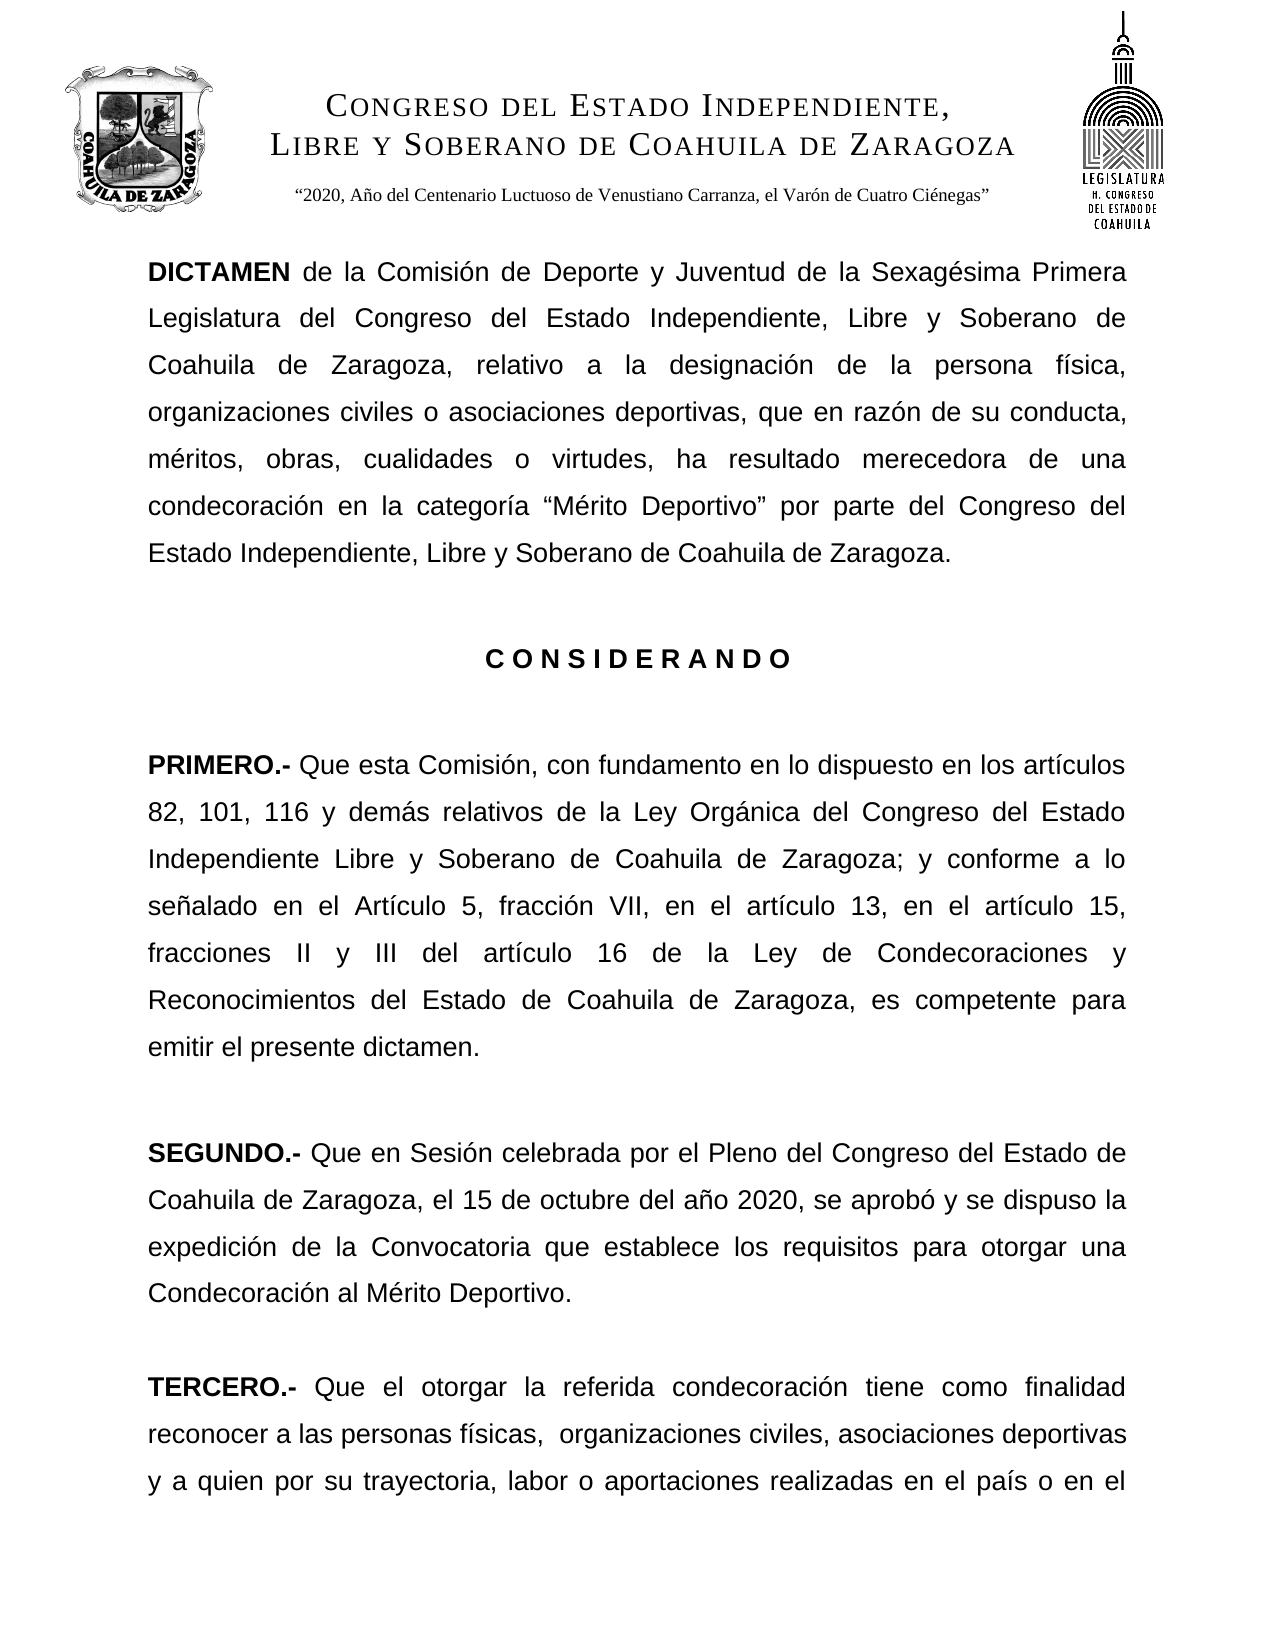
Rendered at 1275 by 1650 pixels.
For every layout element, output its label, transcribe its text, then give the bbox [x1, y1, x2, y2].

text SEGUNDO.- Que en Sesión celebrada por el Pleno del Congreso del Estado de Coahuila de Zaragoza, el 15 de octubre del año 2020, se aprobó y se dispuso la expedición de la Convocatoria que establece los requisitos para otorgar una Condecoración al Mérito Deportivo. [148, 1137, 1127, 1309]
text DICTAMEN de la Comisión de Deporte y Juventud de la Sexagésima Primera Legislatura del Congreso del Estado Independiente, Libre y Soberano de Coahuila de Zaragoza, relativo a la designación de la persona física, organizaciones civiles o asociaciones deportivas, que en razón de su conducta, méritos, obras, cualidades o virtudes, ha resultado merecedora de una condecoración en la categoría “Mérito Deportivo” por parte del Congreso del Estado Independiente, Libre y Soberano de Coahuila de Zaragoza. [148, 256, 1127, 568]
text PRIMERO.- Que esta Comisión, con fundamento en lo dispuesto en los artículos 82, 101, 116 y demás relativos de la Ley Orgánica del Congreso del Estado Independiente Libre y Soberano de Coahuila de Zaragoza; y conforme a lo señalado en el Artículo 5, fracción VII, en el artículo 13, en el artículo 15, fracciones II y III del artículo 16 de la Ley de Condecoraciones y Reconocimientos del Estado de Coahuila de Zaragoza, es competente para emitir el presente dictamen. [148, 749, 1127, 1062]
picture [64, 66, 213, 212]
picture [1083, 11, 1164, 229]
text C O N S I D E R A N D O [148, 643, 1127, 674]
